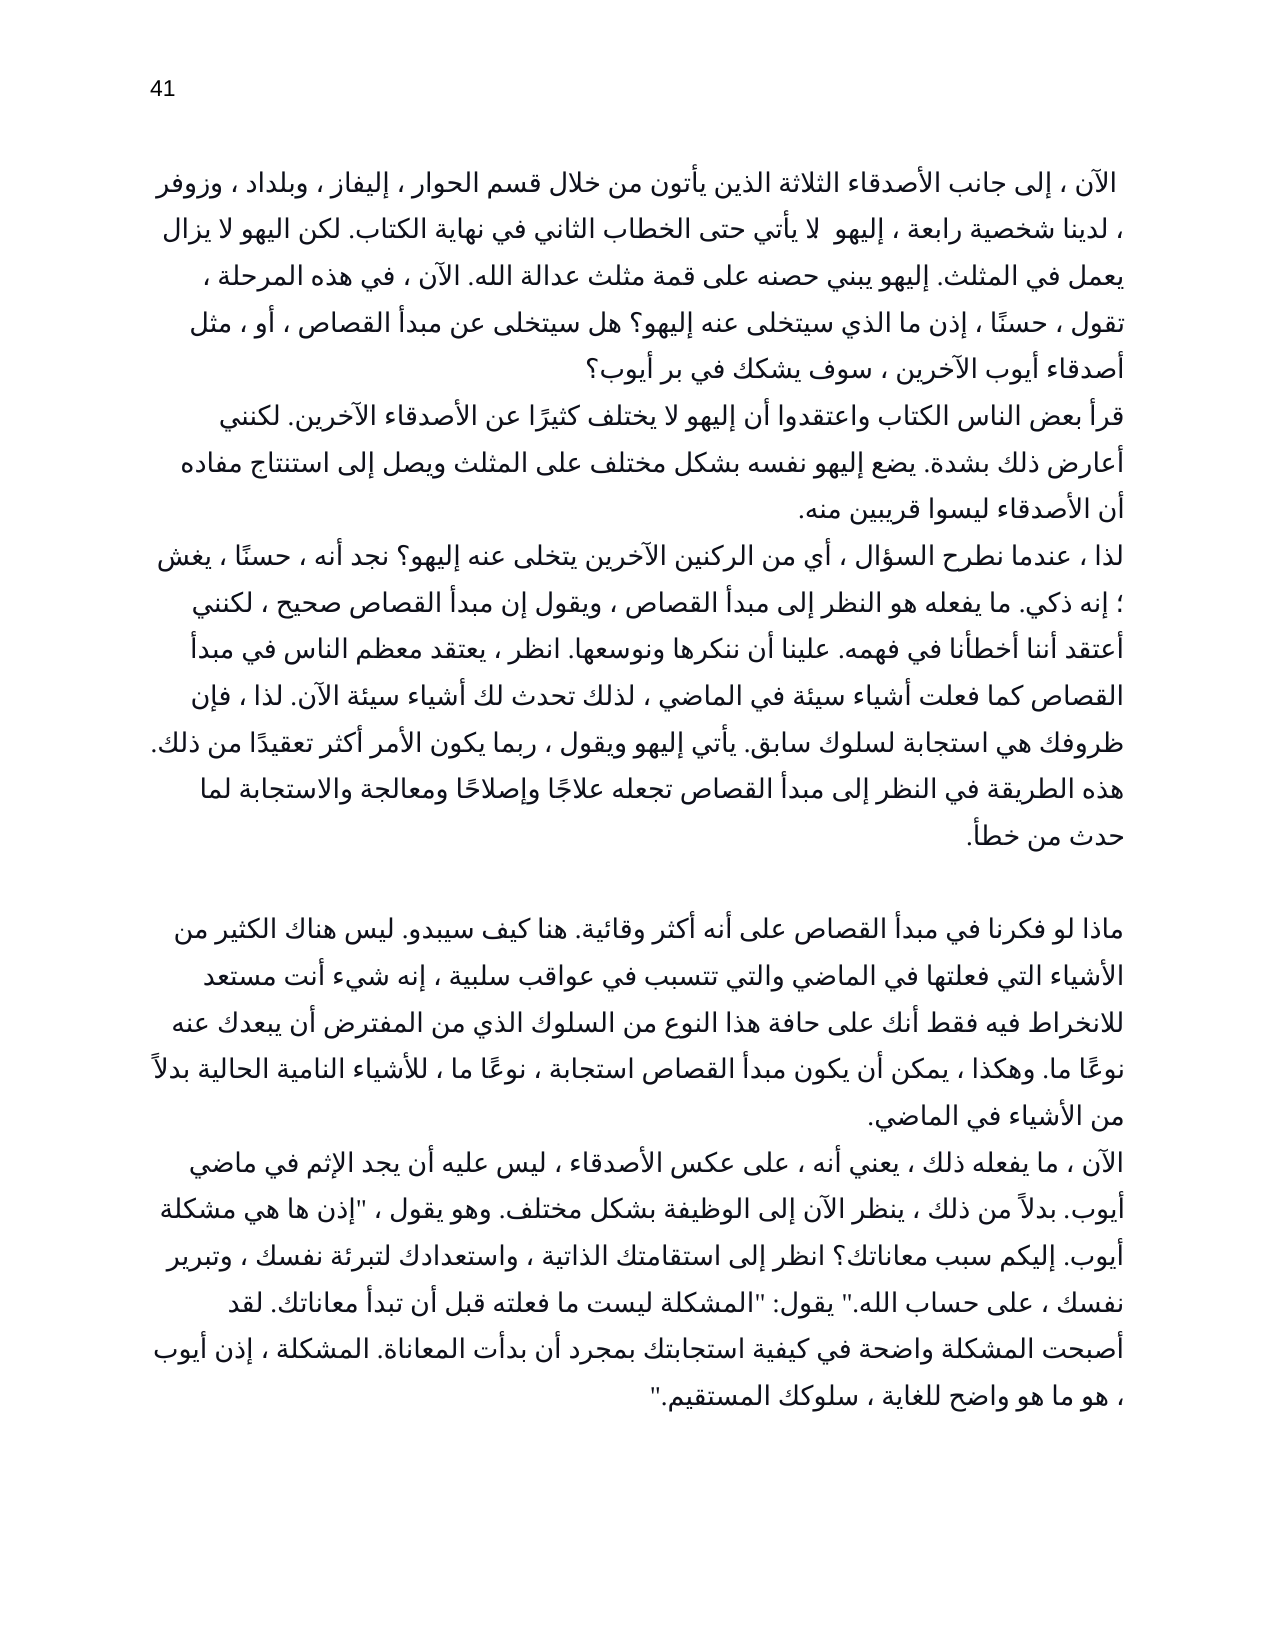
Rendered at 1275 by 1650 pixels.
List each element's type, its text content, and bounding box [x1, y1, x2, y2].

text قرأ بعض الناس الكتاب واعتقدوا أن إليهو لا يختلف كثيرًا عن الأصدقاء الآخرين. لكنني أعارض ذلك بشدة. يضع إليهو نفسه بشكل مختلف على المثلث ويصل إلى استنتاج مفاده أن الأصدقاء ليسوا قريبين منه. [150, 400, 1125, 525]
text الآن ، ما يفعله ذلك ، يعني أنه ، على عكس الأصدقاء ، ليس عليه أن يجد الإثم في ماضي أيوب. بدلاً من ذلك ، ينظر الآن إلى الوظيفة بشكل مختلف. وهو يقول ، "إذن ها هي مشكلة أيوب. إليكم سبب معاناتك؟ انظر إلى استقامتك الذاتية ، واستعدادك لتبرئة نفسك ، وتبرير نفسك ، على حساب الله." يقول: "المشكلة ليست ما فعلته قبل أن تبدأ معاناتك. لقد أصبحت المشكلة واضحة في كيفية استجابتك بمجرد أن بدأت المعاناة. المشكلة ، إذن أيوب ، هو ما هو واضح للغاية ، سلوكك المستقيم." [150, 1147, 1125, 1411]
text لذا ، عندما نطرح السؤال ، أي من الركنين الآخرين يتخلى عنه إليهو؟ نجد أنه ، حسنًا ، يغش ؛ إنه ذكي. ما يفعله هو النظر إلى مبدأ القصاص ، ويقول إن مبدأ القصاص صحيح ، لكنني أعتقد أننا أخطأنا في فهمه. علينا أن ننكرها ونوسعها. انظر ، يعتقد معظم الناس في مبدأ القصاص كما فعلت أشياء سيئة في الماضي ، لذلك تحدث لك أشياء سيئة الآن. لذا ، فإن ظروفك هي استجابة لسلوك سابق. يأتي إليهو ويقول ، ربما يكون الأمر أكثر تعقيدًا من ذلك. هذه الطريقة في النظر إلى مبدأ القصاص تجعله علاجًا وإصلاحًا ومعالجة والاستجابة لما حدث من خطأ. [150, 540, 1125, 851]
text الآن ، إلى جانب الأصدقاء الثلاثة الذين يأتون من خلال قسم الحوار ، إليفاز ، وبلداد ، وزوفر ، لدينا شخصية رابعة ، إليهو. لا يأتي حتى الخطاب الثاني في نهاية الكتاب. لكن اليهو لا يزال يعمل في المثلث. إليهو يبني حصنه على قمة مثلث عدالة الله. الآن ، في هذه المرحلة ، تقول ، حسنًا ، إذن ما الذي سيتخلى عنه إليهو؟ هل سيتخلى عن مبدأ القصاص ، أو ، مثل أصدقاء أيوب الآخرين ، سوف يشكك في بر أيوب؟ [150, 167, 1125, 385]
text ماذا لو فكرنا في مبدأ القصاص على أنه أكثر وقائية. هنا كيف سيبدو. ليس هناك الكثير من الأشياء التي فعلتها في الماضي والتي تتسبب في عواقب سلبية ، إنه شيء أنت مستعد للانخراط فيه فقط أنك على حافة هذا النوع من السلوك الذي من المفترض أن يبعدك عنه نوعًا ما. وهكذا ، يمكن أن يكون مبدأ القصاص استجابة ، نوعًا ما ، للأشياء النامية الحالية بدلاً من الأشياء في الماضي. [150, 913, 1125, 1131]
